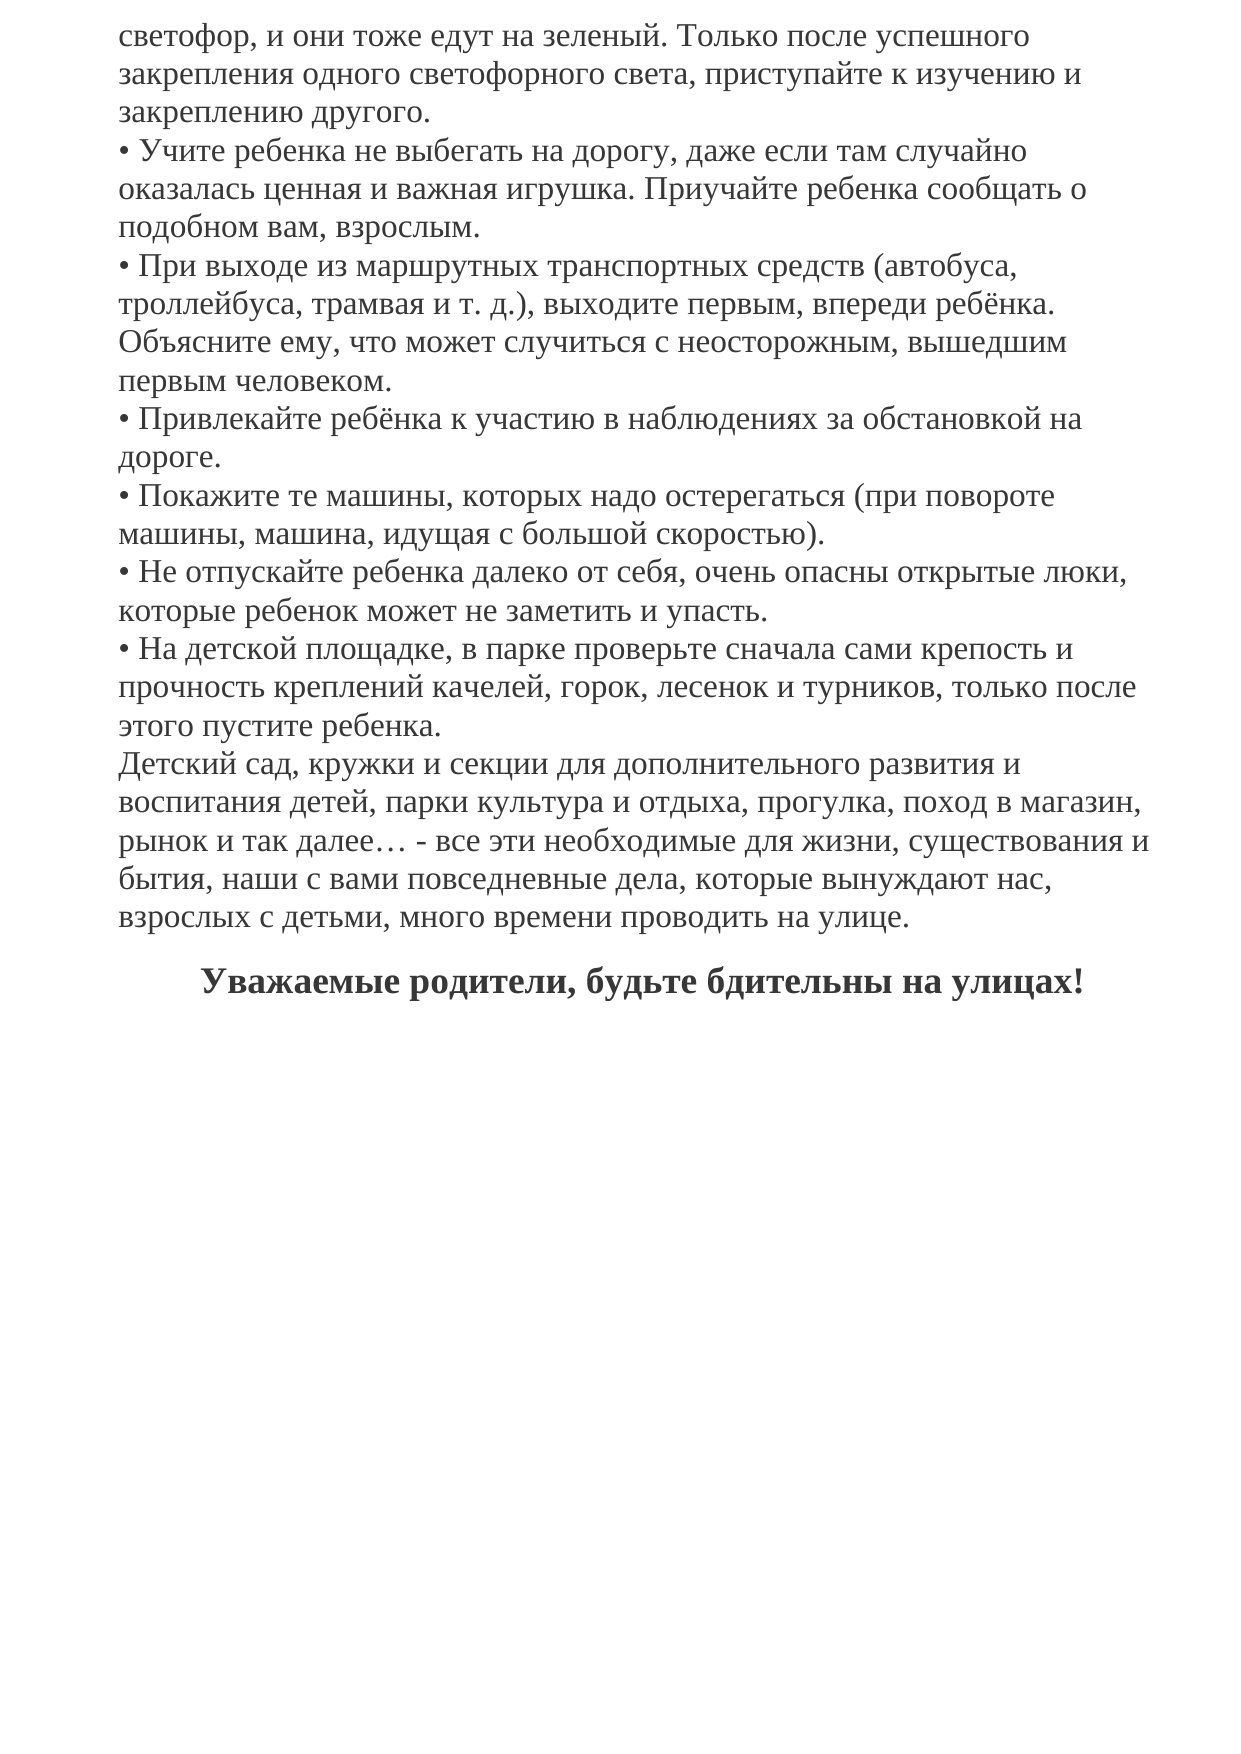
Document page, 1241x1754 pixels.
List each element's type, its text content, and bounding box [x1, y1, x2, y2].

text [118, 15, 1167, 959]
text Уважаемые родители, будьте бдительны на улицах! [118, 959, 1167, 1002]
